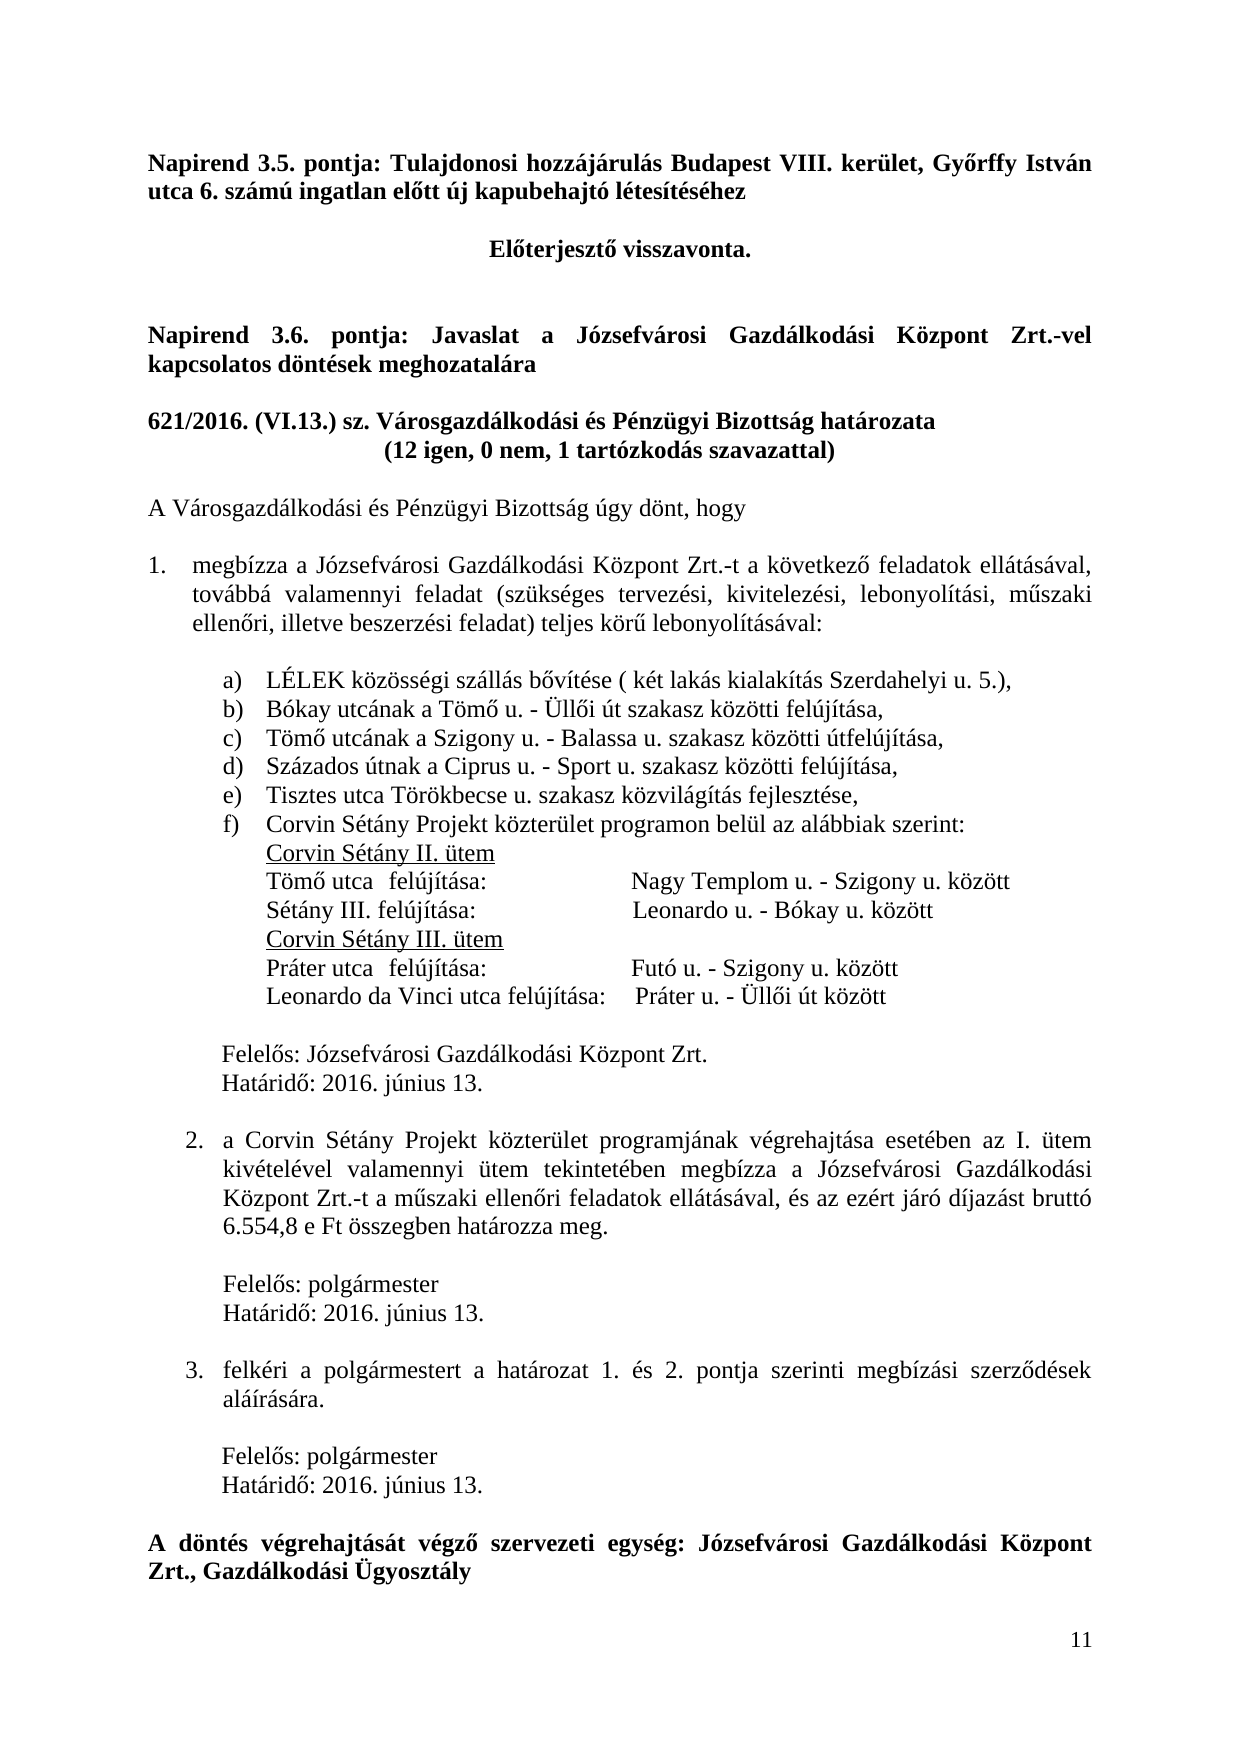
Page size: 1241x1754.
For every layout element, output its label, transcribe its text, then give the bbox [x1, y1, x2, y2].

text Napirend 3.6. pontja: Javaslat a Józsefvárosi Gazdálkodási Központ Zrt.-vel kapcsolatos döntések meghozatalára [148, 320, 1093, 378]
text A Városgazdálkodási és Pénzügyi Bizottság úgy dönt, hogy [148, 493, 1093, 521]
text Előterjesztő visszavonta. [148, 234, 1093, 263]
list Százados útnak a Ciprus u. - Sport u. szakasz közötti felújítása, [223, 751, 1093, 780]
text Határidő: 2016. június 13. [192, 1068, 1093, 1096]
text (12 igen, 0 nem, 1 tartózkodás szavazattal) [384, 435, 1093, 464]
text Napirend 3.5. pontja: Tulajdonosi hozzájárulás Budapest VIII. kerület, Győrffy István utca 6. számú ingatlan előtt új kapubehajtó létesítéséhez [148, 148, 1093, 205]
list Bókay utcának a Tömő u. - Üllői út szakasz közötti felújítása, [223, 694, 1093, 723]
text Felelős: Józsefvárosi Gazdálkodási Központ Zrt. [192, 1039, 1093, 1068]
text 621/2016. (VI.13.) sz. Városgazdálkodási és Pénzügyi Bizottság határozata [148, 406, 1093, 435]
text Leonardo da Vinci utca felújítása: Práter u. - Üllői út között [223, 981, 1093, 1010]
list Corvin Sétány Projekt közterület programon belül az alábbiak szerint: [223, 809, 1093, 838]
list felkéri a polgármestert a határozat 1. és 2. pontja szerinti megbízási szerződések aláírására. [185, 1355, 1093, 1413]
text Corvin Sétány III. ütem [223, 924, 1093, 953]
text Sétány III. felújítása: Leonardo u. - Bókay u. között [223, 895, 1093, 924]
list a Corvin Sétány Projekt közterület programjának végrehajtása esetében az I. ütem kivételével valamennyi ütem tekintetében megbízza a Józsefvárosi Gazdálkodási Központ Zrt.-t a műszaki ellenőri feladatok ellátásával, és az ezért járó díjazást bruttó 6.554,8 e Ft összegben határozza meg. [185, 1125, 1093, 1240]
list LÉLEK közösségi szállás bővítése ( két lakás kialakítás Szerdahelyi u. 5.), [223, 665, 1093, 694]
text Corvin Sétány II. ütem [223, 838, 1093, 866]
text Felelős: polgármester [223, 1269, 1093, 1298]
text Práter utca felújítása: Futó u. - Szigony u. között [223, 953, 1093, 981]
list megbízza a Józsefvárosi Gazdálkodási Központ Zrt.-t a következő feladatok ellátásával, továbbá valamennyi feladat (szükséges tervezési, kivitelezési, lebonyolítási, műszaki ellenőri, illetve beszerzési feladat) teljes körű lebonyolításával: [148, 550, 1093, 636]
text A döntés végrehajtását végző szervezeti egység: Józsefvárosi Gazdálkodási Központ Zrt., Gazdálkodási Ügyosztály [148, 1528, 1093, 1585]
text Határidő: 2016. június 13. [223, 1298, 1093, 1326]
text Határidő: 2016. június 13. [192, 1470, 1093, 1499]
text Felelős: polgármester [192, 1441, 1093, 1470]
list Tömő utcának a Szigony u. - Balassa u. szakasz közötti útfelújítása, [223, 723, 1093, 751]
text Tömő utca felújítása: Nagy Templom u. - Szigony u. között [223, 866, 1093, 895]
list Tisztes utca Törökbecse u. szakasz közvilágítás fejlesztése, [223, 780, 1093, 809]
